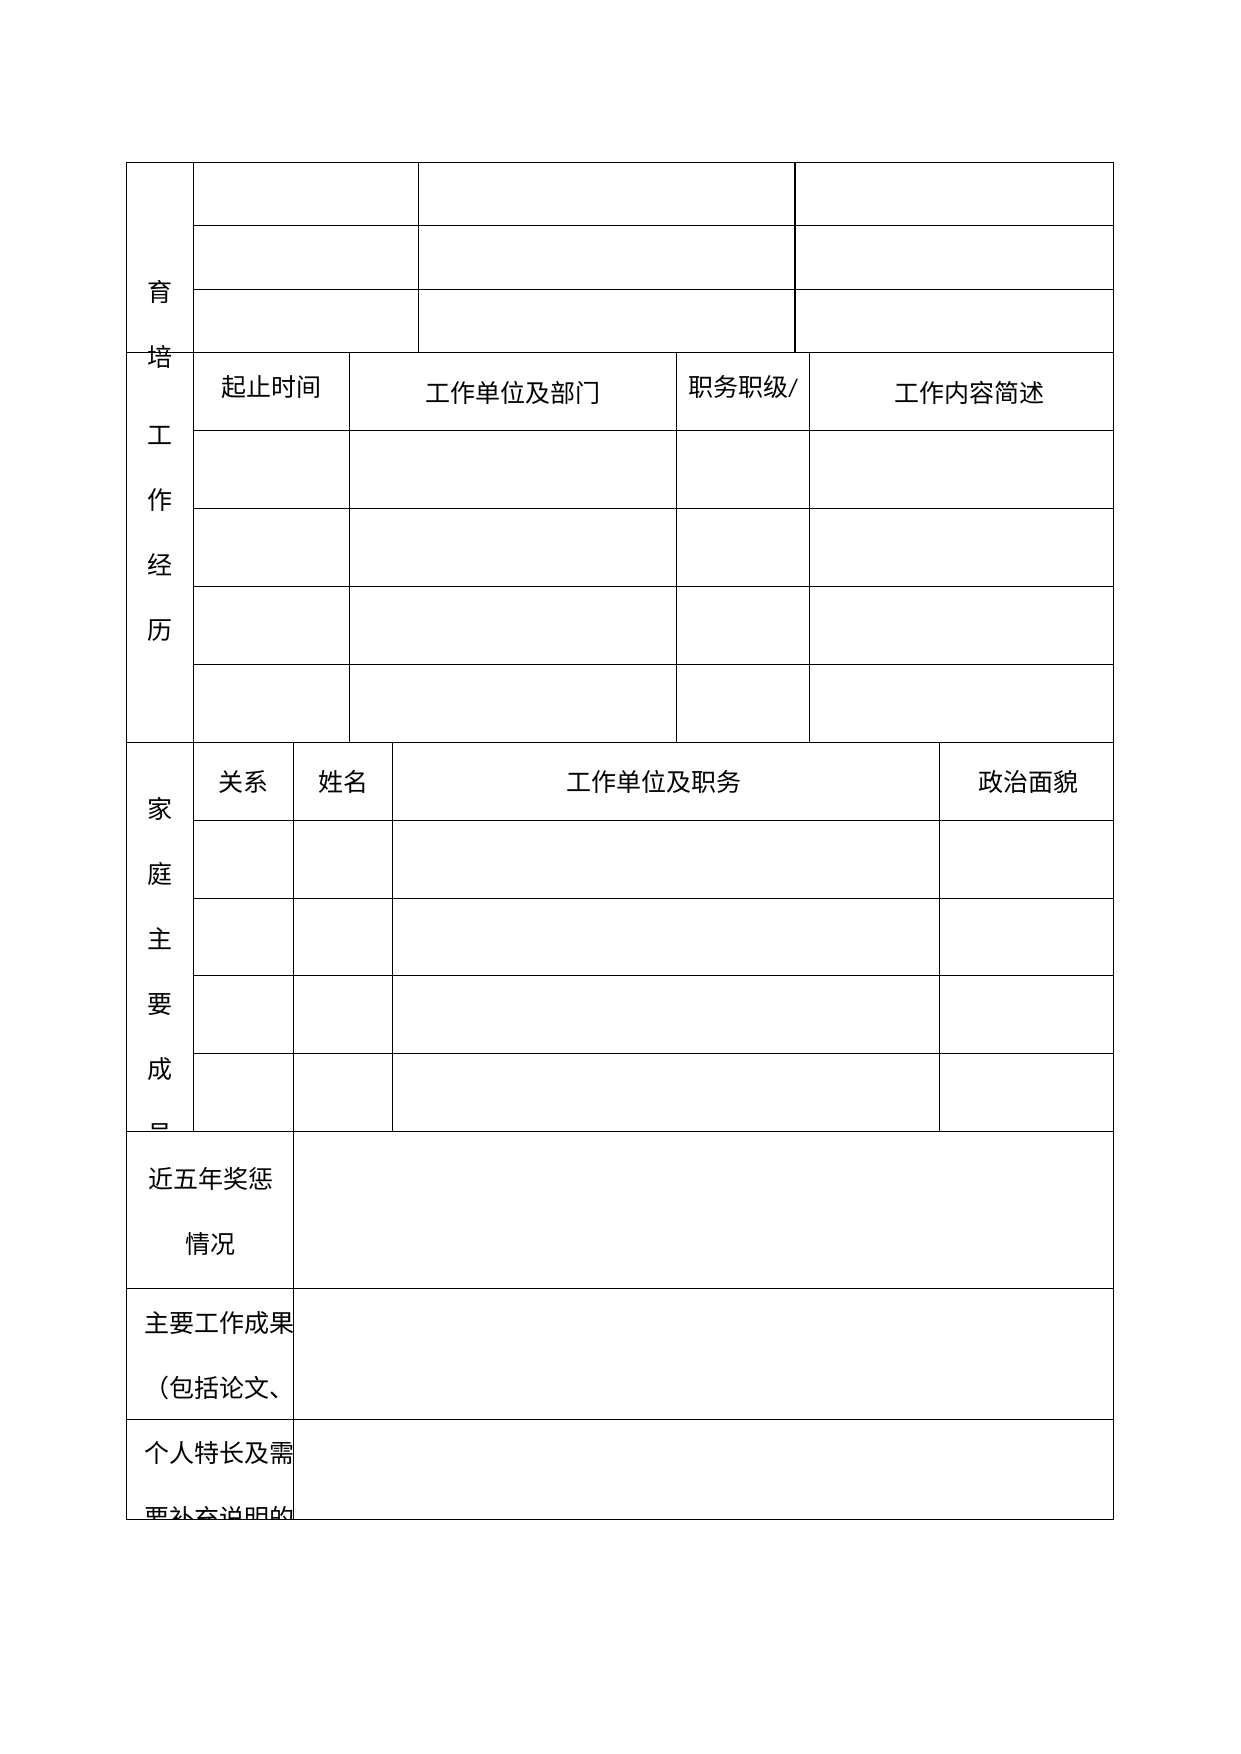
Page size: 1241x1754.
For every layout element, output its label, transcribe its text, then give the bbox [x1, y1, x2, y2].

table_cell 个人特长及需要补充说明的其他情况 [127, 1420, 293, 1519]
table_cell [194, 821, 293, 897]
table_cell [350, 431, 676, 508]
table_cell [419, 290, 794, 352]
table_cell [350, 587, 676, 664]
table_cell [393, 821, 939, 897]
table_cell [294, 821, 392, 897]
table_cell [350, 509, 676, 586]
table_cell [796, 163, 1113, 225]
table_cell [810, 509, 1113, 586]
table_cell 姓名 [294, 743, 392, 819]
table_cell [194, 290, 418, 352]
table_cell [810, 587, 1113, 664]
table_cell [677, 665, 809, 742]
table_cell 关系 [194, 743, 293, 819]
table_cell [393, 899, 939, 975]
table_cell [393, 976, 939, 1053]
table_cell 家庭 主要 成员 [127, 743, 193, 1131]
table_cell [940, 899, 1113, 975]
table_cell 政治面貌 [940, 743, 1113, 819]
table_cell [194, 899, 293, 975]
table_cell [393, 1054, 939, 1131]
table_cell [677, 587, 809, 664]
table_cell 主要工作成果（包括论文、论著、课题、项目） [127, 1289, 293, 1418]
table_cell [810, 665, 1113, 742]
table_cell [810, 431, 1113, 508]
table_cell [419, 163, 794, 225]
table_cell [940, 1054, 1113, 1131]
table_cell [294, 1420, 1113, 1519]
table_cell [194, 976, 293, 1053]
table_cell [294, 1289, 1113, 1418]
table_cell [677, 509, 809, 586]
table_cell [294, 976, 392, 1053]
table_cell [940, 821, 1113, 897]
table_cell [194, 431, 349, 508]
table_cell [419, 226, 794, 289]
table_cell 起止时间（年月） [194, 353, 349, 430]
table_cell [194, 587, 349, 664]
table_cell 工作单位及部门 [350, 353, 676, 430]
table_cell [796, 290, 1113, 352]
table_cell 职务职级/职称 [677, 353, 809, 430]
table_cell [294, 1054, 392, 1131]
table_cell [194, 1054, 293, 1131]
table_cell [294, 1132, 1113, 1288]
table_cell [194, 226, 418, 289]
table_cell 工 作 经 历 [127, 353, 193, 742]
table_cell 工作内容简述 [810, 353, 1113, 430]
table_cell [940, 976, 1113, 1053]
table_cell 近五年奖惩情况 [127, 1132, 293, 1288]
table_cell [796, 226, 1113, 289]
table_cell [294, 899, 392, 975]
table_cell [194, 509, 349, 586]
table_cell 工作单位及职务 [393, 743, 939, 819]
table_cell [350, 665, 676, 742]
table_cell [194, 163, 418, 225]
table_cell [194, 665, 349, 742]
table_cell [677, 431, 809, 508]
